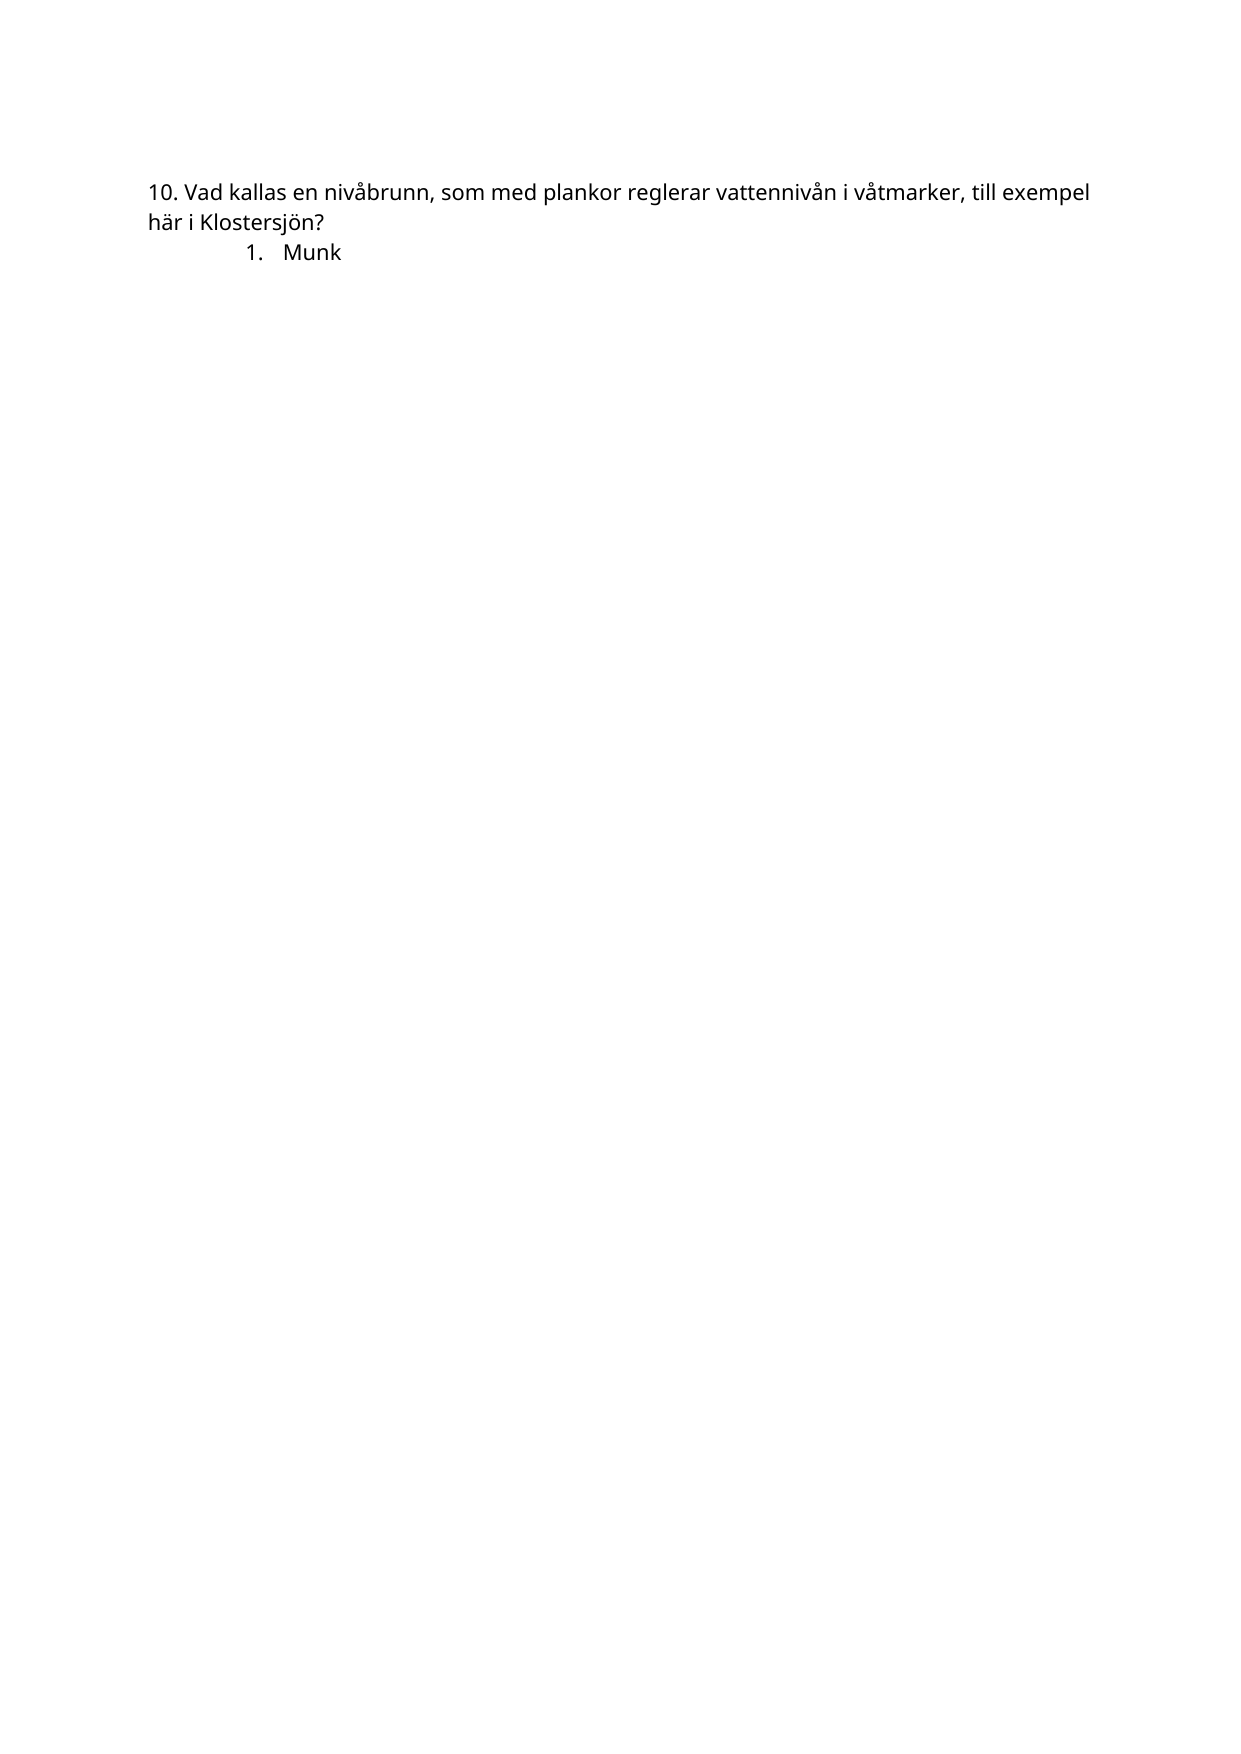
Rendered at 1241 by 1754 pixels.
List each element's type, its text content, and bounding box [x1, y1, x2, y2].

list Munk [245, 237, 1093, 267]
text 10. Vad kallas en nivåbrunn, som med plankor reglerar vattennivån i våtmarker, till exempel här i Klostersjön? [148, 148, 1093, 237]
